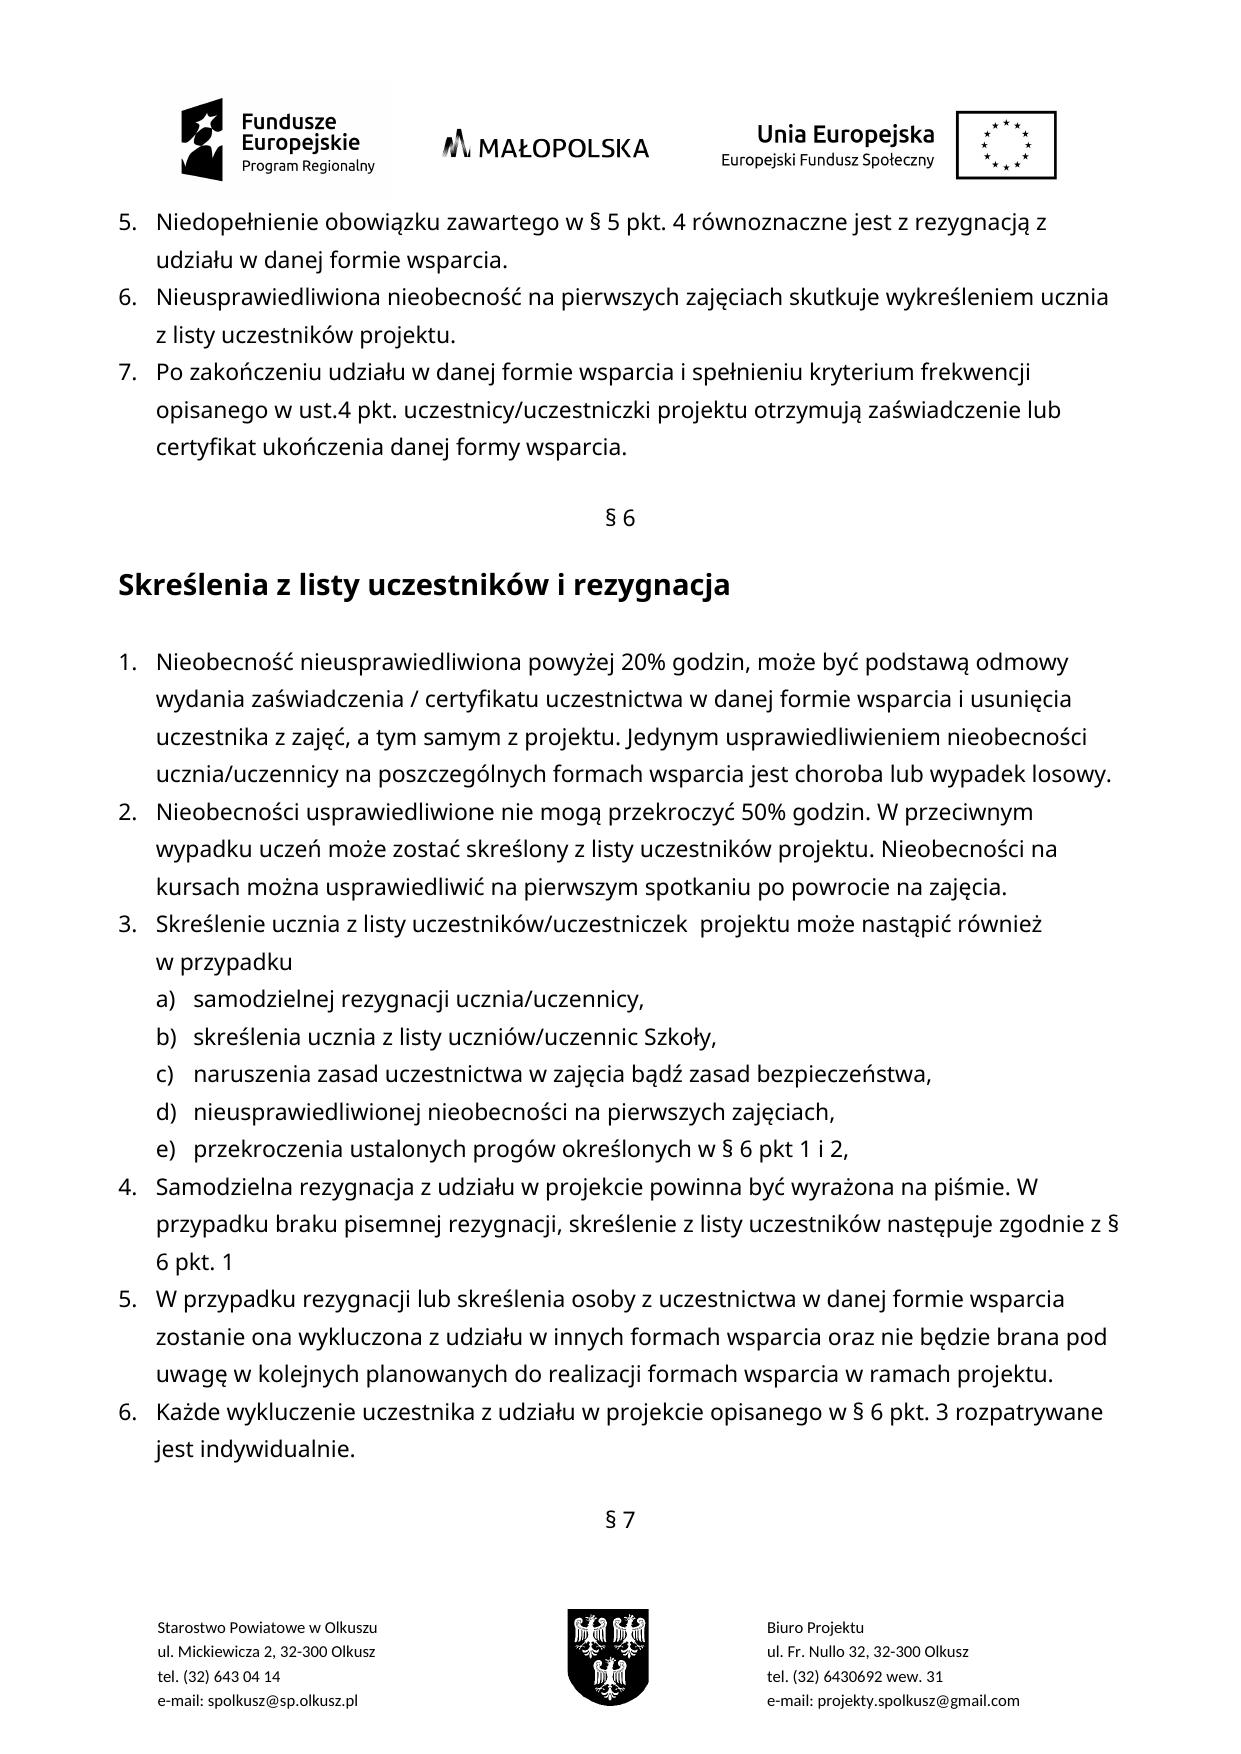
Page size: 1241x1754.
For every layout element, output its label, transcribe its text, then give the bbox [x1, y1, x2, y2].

list nieusprawiedliwionej nieobecności na pierwszych zajęciach, [156, 1096, 1122, 1127]
list Każde wykluczenie uczestnika z udziału w projekcie opisanego w § 6 pkt. 3 rozpatrywane jest indywidualnie. [118, 1396, 1122, 1464]
list samodzielnej rezygnacji ucznia/uczennicy, [156, 983, 1122, 1014]
picture [161, 77, 1079, 202]
text § 7 [118, 1504, 1122, 1535]
list Samodzielna rezygnacja z udziału w projekcie powinna być wyrażona na piśmie. W przypadku braku pisemnej rezygnacji, skreślenie z listy uczestników następuje zgodnie z § 6 pkt. 1 [118, 1171, 1122, 1277]
list przekroczenia ustalonych progów określonych w § 6 pkt 1 i 2, [156, 1133, 1122, 1164]
list skreślenia ucznia z listy uczniów/uczennic Szkoły, [156, 1021, 1122, 1052]
list naruszenia zasad uczestnictwa w zajęcia bądź zasad bezpieczeństwa, [156, 1058, 1122, 1089]
subtitle Skreślenia z listy uczestników i rezygnacja [118, 565, 1122, 604]
list Niedopełnienie obowiązku zawartego w § 5 pkt. 4 równoznaczne jest z rezygnacją z udziału w danej formie wsparcia. [118, 206, 1122, 275]
list Nieobecności usprawiedliwione nie mogą przekroczyć 50% godzin. W przeciwnym wypadku uczeń może zostać skreślony z listy uczestników projektu. Nieobecności na kursach można usprawiedliwić na pierwszym spotkaniu po powrocie na zajęcia. [118, 796, 1122, 902]
list Skreślenie ucznia z listy uczestników/uczestniczek projektu może nastąpić również w przypadku [118, 908, 1122, 977]
list W przypadku rezygnacji lub skreślenia osoby z uczestnictwa w danej formie wsparcia zostanie ona wykluczona z udziału w innych formach wsparcia oraz nie będzie brana pod uwagę w kolejnych planowanych do realizacji formach wsparcia w ramach projektu. [118, 1283, 1122, 1389]
picture [567, 1609, 649, 1707]
list Po zakończeniu udziału w danej formie wsparcia i spełnieniu kryterium frekwencji opisanego w ust.4 pkt. uczestnicy/uczestniczki projektu otrzymują zaświadczenie lub certyfikat ukończenia danej formy wsparcia. [118, 356, 1122, 463]
list Nieobecność nieusprawiedliwiona powyżej 20% godzin, może być podstawą odmowy wydania zaświadczenia / certyfikatu uczestnictwa w danej formie wsparcia i usunięcia uczestnika z zajęć, a tym samym z projektu. Jedynym usprawiedliwieniem nieobecności ucznia/uczennicy na poszczególnych formach wsparcia jest choroba lub wypadek losowy. [118, 646, 1122, 789]
text § 6 [118, 502, 1122, 533]
list Nieusprawiedliwiona nieobecność na pierwszych zajęciach skutkuje wykreśleniem ucznia z listy uczestników projektu. [118, 281, 1122, 350]
